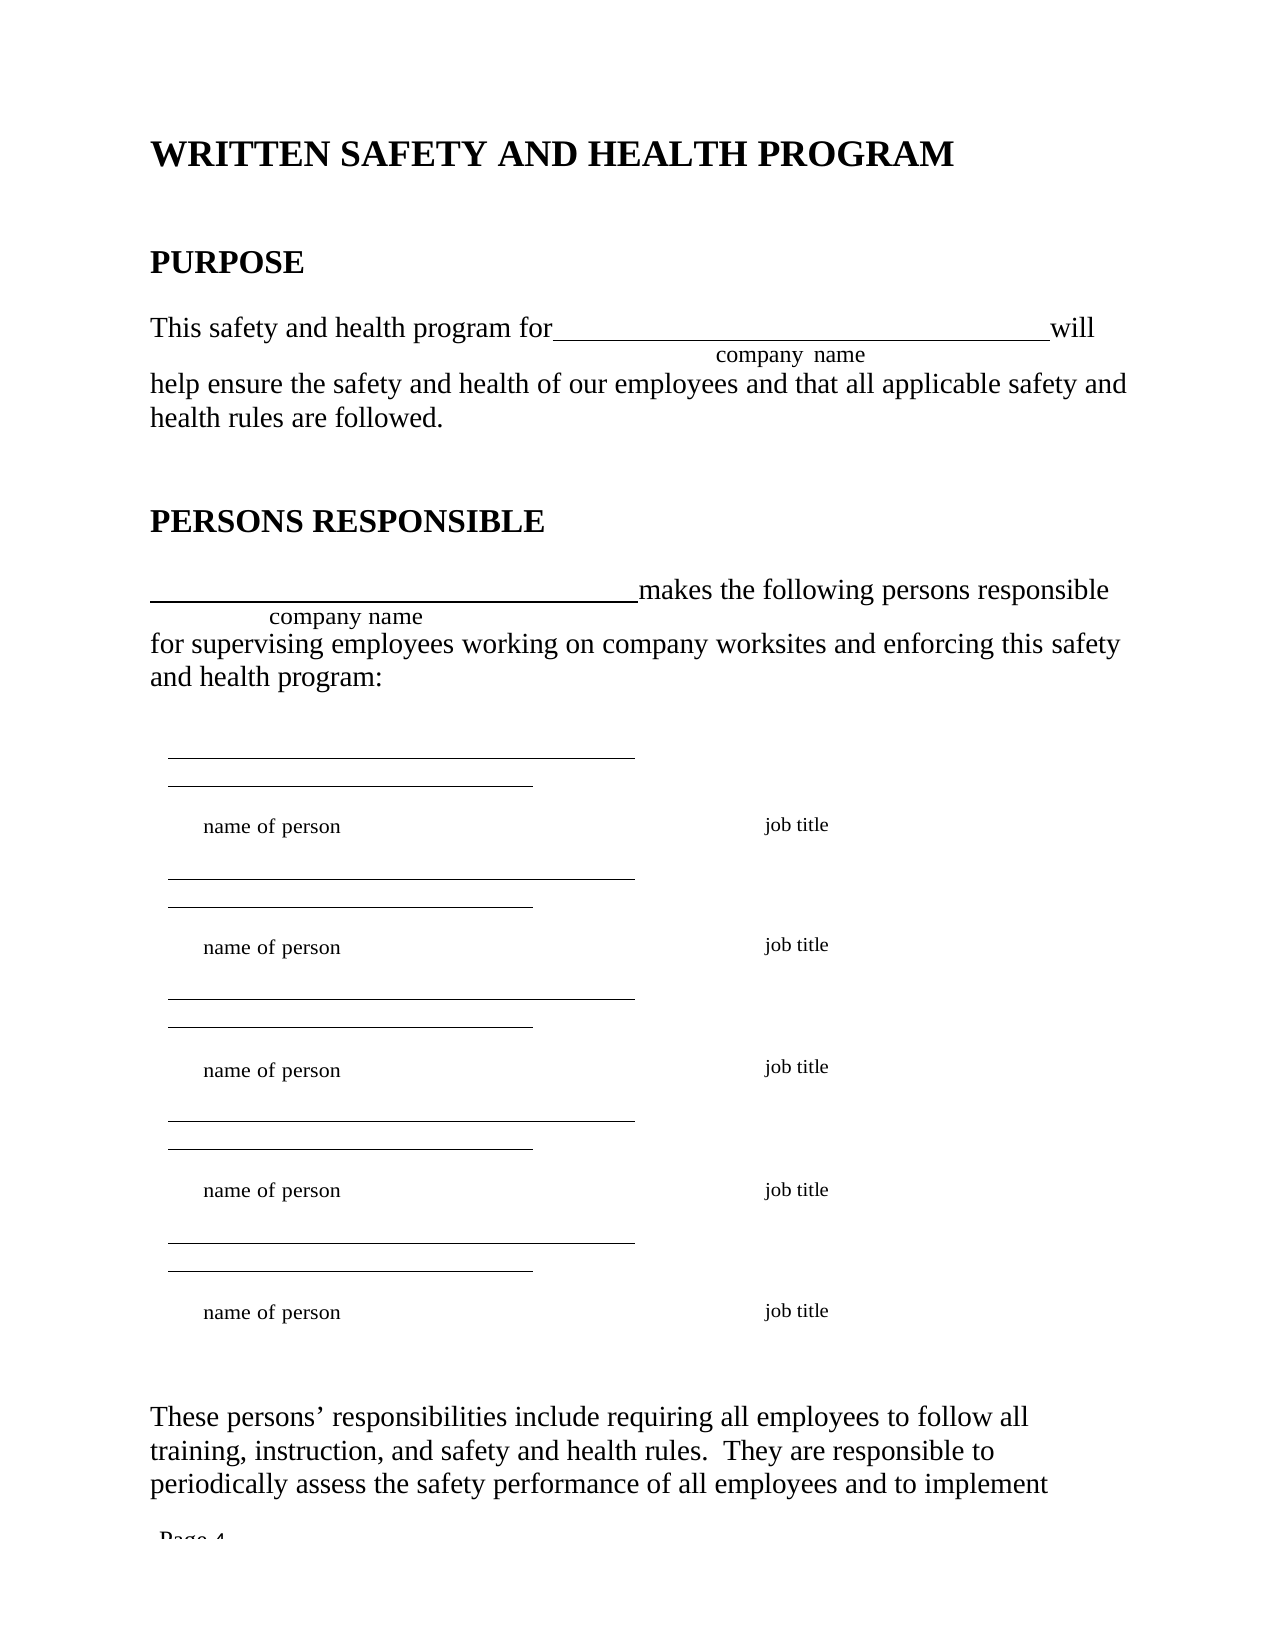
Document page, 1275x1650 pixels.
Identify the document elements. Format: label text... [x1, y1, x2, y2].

text This safety and health program for will [150, 313, 1144, 344]
text job title [765, 815, 1144, 836]
text makes the following persons responsible [150, 573, 1144, 606]
text and health program: [150, 659, 1144, 693]
text PERSONS RESPONSIBLE [150, 502, 1144, 540]
text name of person job title [203, 935, 1144, 959]
text PURPOSE [150, 242, 1144, 280]
text for supervising employees working on company worksites and enforcing this safety [150, 629, 1144, 659]
text company name [269, 606, 1144, 629]
text WRITTEN SAFETY AND HEALTH PROGRAM [150, 132, 1144, 175]
text name of person job title [203, 1299, 1144, 1324]
text These persons’ responsibilities include requiring all employees to follow all training, instruction, and safety and health rules. They are responsible to periodically assess the safety performance of all employees and to implement [150, 1399, 1115, 1500]
text help ensure the safety and health of our employees and that all applicable safety and health rules are followed. [150, 367, 1127, 434]
text company name [716, 344, 1144, 367]
text name of person job title [203, 1178, 1144, 1202]
text name of person [203, 815, 342, 839]
text name of person job title [203, 1055, 1144, 1082]
